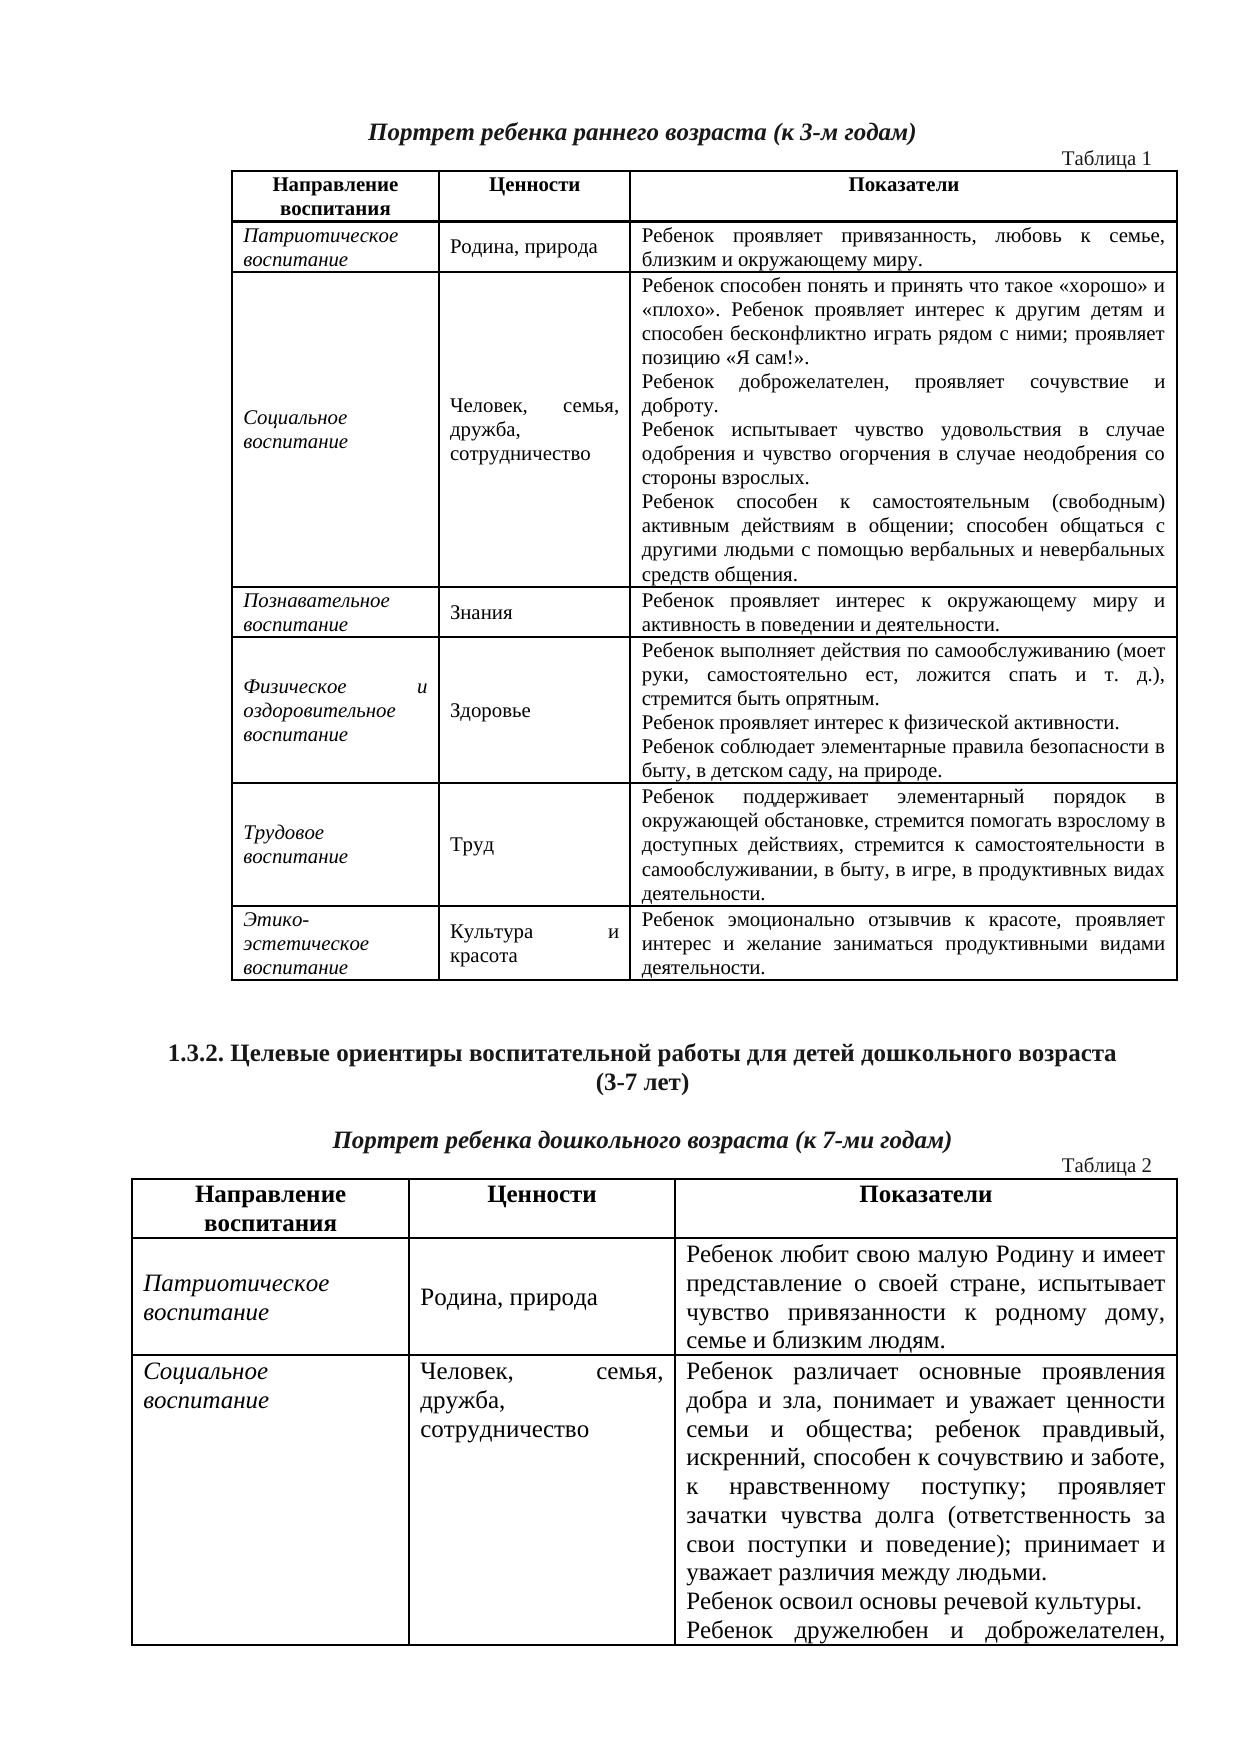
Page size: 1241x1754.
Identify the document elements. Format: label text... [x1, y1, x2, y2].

table_header Ценности [440, 172, 629, 220]
table_cell Ребенок любит свою малую Родину и имеет представление о своей стране, испытывает чувство привязанности к родному дому, семье и близким людям. [676, 1239, 1176, 1354]
table_cell Ребенок способен понять и принять что такое «хорошо» и «плохо». Ребенок проявляет интерес к другим детям и способен бесконфликтно играть рядом с ними; проявляет позицию «Я сам!». Ребенок доброжелателен, проявляет сочувствие и доброту. Ребенок испытывает чувство удовольствия в случае одобрения и чувство огорчения в случае неодобрения со стороны взрослых. Ребенок способен к самостоятельным (свободным) активным действиям в общении; способен общаться с другими людьми с помощью вербальных и невербальных средств общения. [631, 273, 1176, 586]
table_cell Труд [440, 784, 629, 904]
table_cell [676, 1356, 1176, 1644]
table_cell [133, 1356, 408, 1644]
text 1.3.2. Целевые ориентиры воспитательной работы для детей дошкольного возраста [133, 1038, 1152, 1067]
table_cell Трудовое воспитание [233, 784, 438, 904]
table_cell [410, 1356, 674, 1644]
table_cell Ребенок эмоционально отзывчив к красоте, проявляет интерес и желание заниматься продуктивными видами деятельности. [631, 907, 1176, 979]
text Таблица 1 [133, 146, 1152, 170]
table_cell Здоровье [440, 638, 629, 782]
text Таблица 2 [133, 1153, 1152, 1177]
table_cell Ребенок проявляет интерес к окружающему миру и активность в поведении и деятельности. [631, 588, 1176, 636]
table_header Показатели [676, 1180, 1176, 1237]
table_cell Социальное воспитание [233, 273, 438, 586]
text Портрет ребенка раннего возраста (к 3-м годам) [133, 117, 1152, 146]
table_cell Патриотическое воспитание [233, 223, 438, 271]
table_header Направление воспитания [133, 1180, 408, 1237]
table_header Направление воспитания [233, 172, 438, 220]
table_cell Этико-эстетическое воспитание [233, 907, 438, 979]
table_cell Ребенок поддерживает элементарный порядок в окружающей обстановке, стремится помогать взрослому в доступных действиях, стремится к самостоятельности в самообслуживании, в быту, в игре, в продуктивных видах деятельности. [631, 784, 1176, 904]
text Портрет ребенка дошкольного возраста (к 7-ми годам) [133, 1125, 1152, 1153]
table_cell Родина, природа [410, 1239, 674, 1354]
table_cell Познавательное воспитание [233, 588, 438, 636]
table_header Показатели [631, 172, 1176, 220]
table_cell Физическое и оздоровительное воспитание [233, 638, 438, 782]
table_cell Культура и красота [440, 907, 629, 979]
table_cell Человек, семья, дружба, сотрудничество [440, 273, 629, 586]
table_cell Родина, природа [440, 223, 629, 271]
table_cell Ребенок проявляет привязанность, любовь к семье, близким и окружающему миру. [631, 223, 1176, 271]
table_cell Знания [440, 588, 629, 636]
table_cell Патриотическое воспитание [133, 1239, 408, 1354]
text (3-7 лет) [133, 1067, 1152, 1096]
table_cell Ребенок выполняет действия по самообслуживанию (моет руки, самостоятельно ест, ложится спать и т. д.), стремится быть опрятным. Ребенок проявляет интерес к физической активности. Ребенок соблюдает элементарные правила безопасности в быту, в детском саду, на природе. [631, 638, 1176, 782]
table_header Ценности [410, 1180, 674, 1237]
